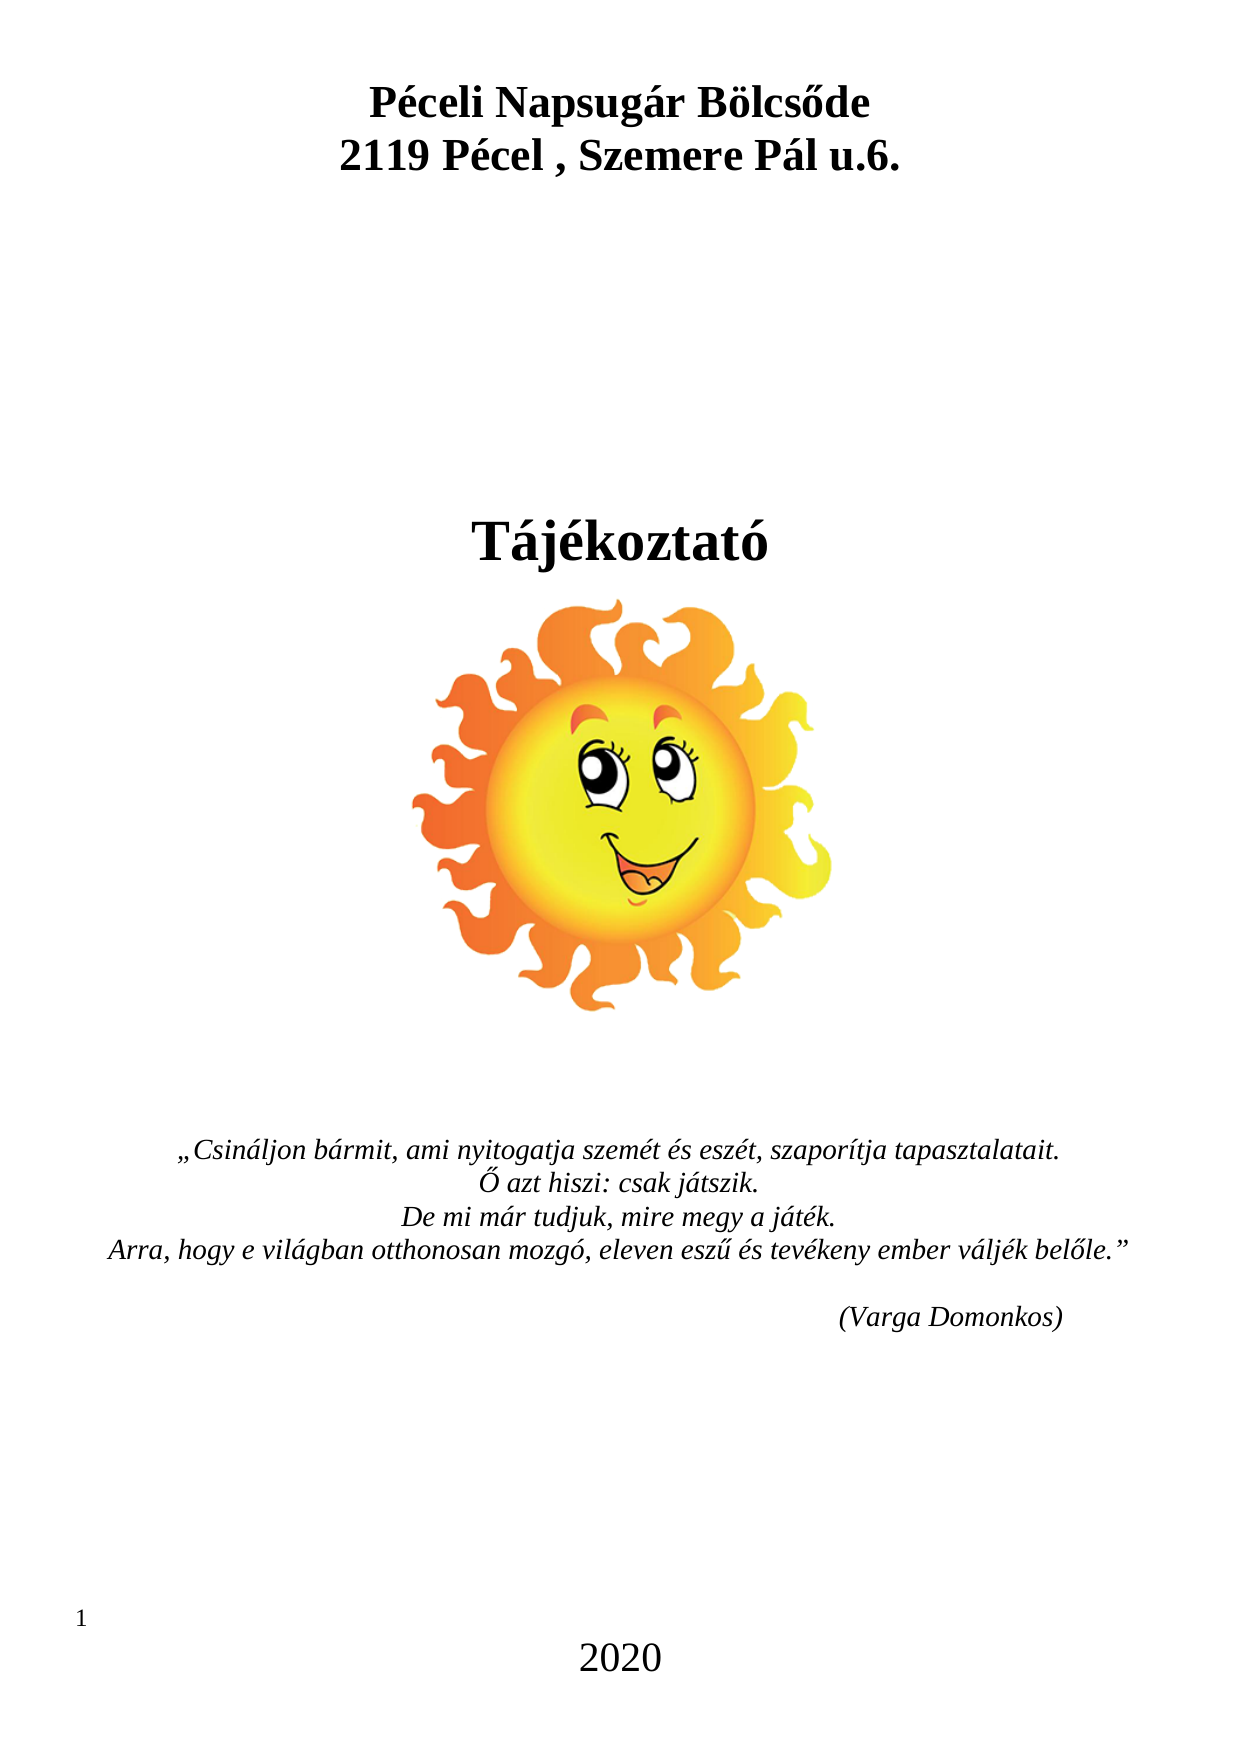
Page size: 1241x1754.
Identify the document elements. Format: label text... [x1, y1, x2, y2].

text De mi már tudjuk, mire megy a játék. [75, 1199, 1165, 1232]
text (Varga Domonkos) [665, 1299, 1165, 1333]
text 2119 Pécel , Szemere Pál u.6. [75, 128, 1165, 180]
text Tájékoztató [75, 505, 1165, 572]
picture [386, 572, 854, 1040]
text Ő azt hiszi: csak játszik. [75, 1165, 1165, 1199]
text „Csináljon bármit, ami nyitogatja szemét és eszét, szaporítja tapasztalatait. [75, 1132, 1165, 1165]
text Arra, hogy e világban otthonosan mozgó, eleven eszű és tevékeny ember váljék belőle.” [75, 1232, 1165, 1266]
text Péceli Napsugár Bölcsőde [75, 75, 1165, 128]
